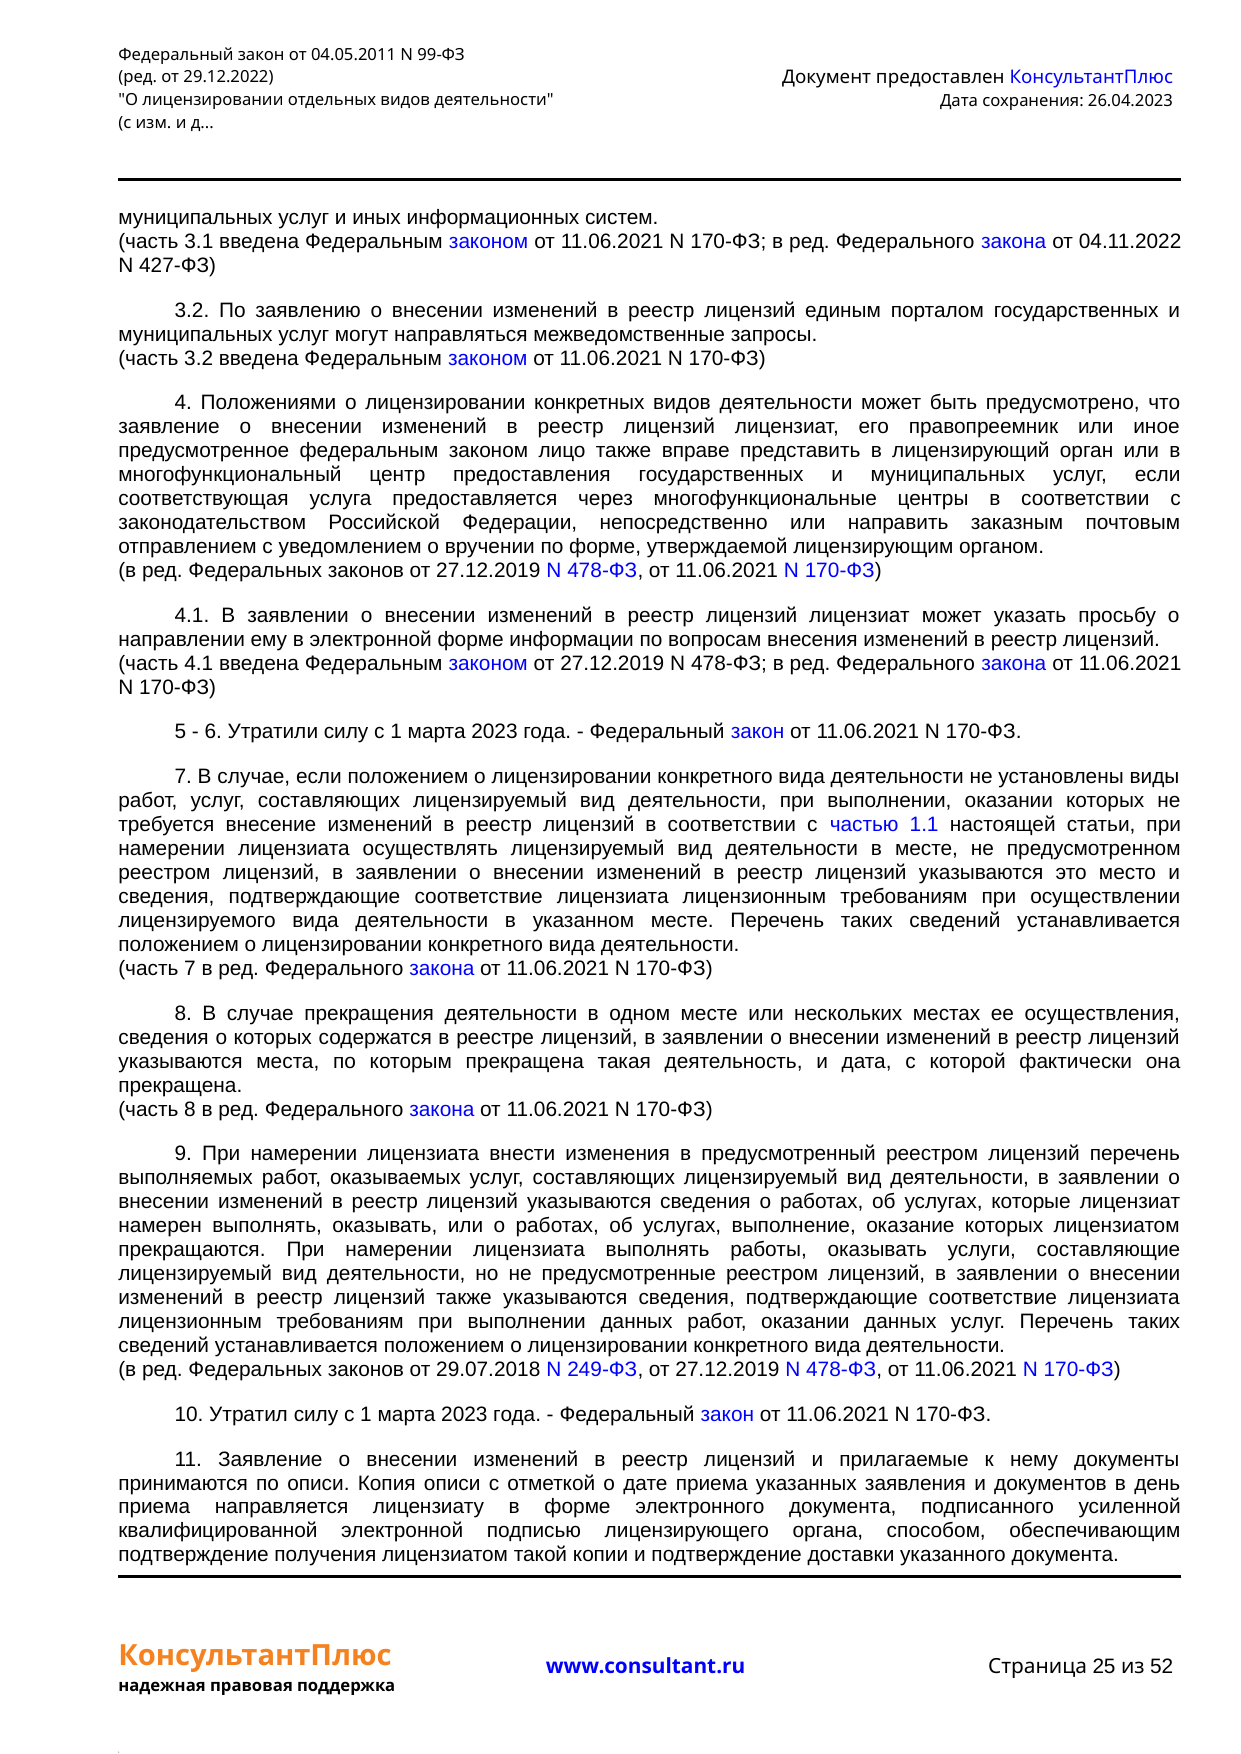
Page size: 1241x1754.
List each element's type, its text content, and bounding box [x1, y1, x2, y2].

text 10. Утратил силу с 1 марта 2023 года. - Федеральный закон от 11.06.2021 N 170-ФЗ. [118, 1402, 1181, 1426]
text (часть 3.1 введена Федеральным законом от 11.06.2021 N 170-ФЗ; в ред. Федерального закона от 04.11.2022 N 427-ФЗ) [118, 229, 1181, 277]
text (часть 3.2 введена Федеральным законом от 11.06.2021 N 170-ФЗ) [118, 345, 1181, 369]
text (в ред. Федеральных законов от 27.12.2019 N 478-ФЗ, от 11.06.2021 N 170-ФЗ) [118, 558, 1181, 582]
text (часть 7 в ред. Федерального закона от 11.06.2021 N 170-ФЗ) [118, 956, 1181, 980]
text 7. В случае, если положением о лицензировании конкретного вида деятельности не установлены виды работ, услуг, составляющих лицензируемый вид деятельности, при выполнении, оказании которых не требуется внесение изменений в реестр лицензий в соответствии с частью 1.1 настоящей статьи, при намерении лицензиата осуществлять лицензируемый вид деятельности в месте, не предусмотренном реестром лицензий, в заявлении о внесении изменений в реестр лицензий указываются это место и сведения, подтверждающие соответствие лицензиата лицензионным требованиям при осуществлении лицензируемого вида деятельности в указанном месте. Перечень таких сведений устанавливается положением о лицензировании конкретного вида деятельности. [118, 764, 1181, 956]
text 8. В случае прекращения деятельности в одном месте или нескольких местах ее осуществления, сведения о которых содержатся в реестре лицензий, в заявлении о внесении изменений в реестр лицензий указываются места, по которым прекращена такая деятельность, и дата, с которой фактически она прекращена. [118, 1001, 1181, 1096]
text 9. При намерении лицензиата внести изменения в предусмотренный реестром лицензий перечень выполняемых работ, оказываемых услуг, составляющих лицензируемый вид деятельности, в заявлении о внесении изменений в реестр лицензий указываются сведения о работах, об услугах, которые лицензиат намерен выполнять, оказывать, или о работах, об услугах, выполнение, оказание которых лицензиатом прекращаются. При намерении лицензиата выполнять работы, оказывать услуги, составляющие лицензируемый вид деятельности, но не предусмотренные реестром лицензий, в заявлении о внесении изменений в реестр лицензий также указываются сведения, подтверждающие соответствие лицензиата лицензионным требованиям при выполнении данных работ, оказании данных услуг. Перечень таких сведений устанавливается положением о лицензировании конкретного вида деятельности. [118, 1141, 1181, 1357]
text 3.2. По заявлению о внесении изменений в реестр лицензий единым порталом государственных и муниципальных услуг могут направляться межведомственные запросы. [118, 297, 1181, 345]
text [118, 205, 1181, 229]
text (часть 8 в ред. Федерального закона от 11.06.2021 N 170-ФЗ) [118, 1096, 1181, 1120]
text (в ред. Федеральных законов от 29.07.2018 N 249-ФЗ, от 27.12.2019 N 478-ФЗ, от 11.06.2021 N 170-ФЗ) [118, 1357, 1181, 1381]
text 4.1. В заявлении о внесении изменений в реестр лицензий лицензиат может указать просьбу о направлении ему в электронной форме информации по вопросам внесения изменений в реестр лицензий. [118, 603, 1181, 651]
text 11. Заявление о внесении изменений в реестр лицензий и прилагаемые к нему документы принимаются по описи. Копия описи с отметкой о дате приема указанных заявления и документов в день приема направляется лицензиату в форме электронного документа, подписанного усиленной квалифицированной электронной подписью лицензирующего органа, способом, обеспечивающим подтверждение получения лицензиатом такой копии и подтверждение доставки указанного документа. [118, 1446, 1181, 1566]
text 4. Положениями о лицензировании конкретных видов деятельности может быть предусмотрено, что заявление о внесении изменений в реестр лицензий лицензиат, его правопреемник или иное предусмотренное федеральным законом лицо также вправе представить в лицензирующий орган или в многофункциональный центр предоставления государственных и муниципальных услуг, если соответствующая услуга предоставляется через многофункциональные центры в соответствии с законодательством Российской Федерации, непосредственно или направить заказным почтовым отправлением с уведомлением о вручении по форме, утверждаемой лицензирующим органом. [118, 390, 1181, 558]
text (часть 4.1 введена Федеральным законом от 27.12.2019 N 478-ФЗ; в ред. Федерального закона от 11.06.2021 N 170-ФЗ) [118, 651, 1181, 698]
text 5 - 6. Утратили силу с 1 марта 2023 года. - Федеральный закон от 11.06.2021 N 170-ФЗ. [118, 719, 1181, 743]
